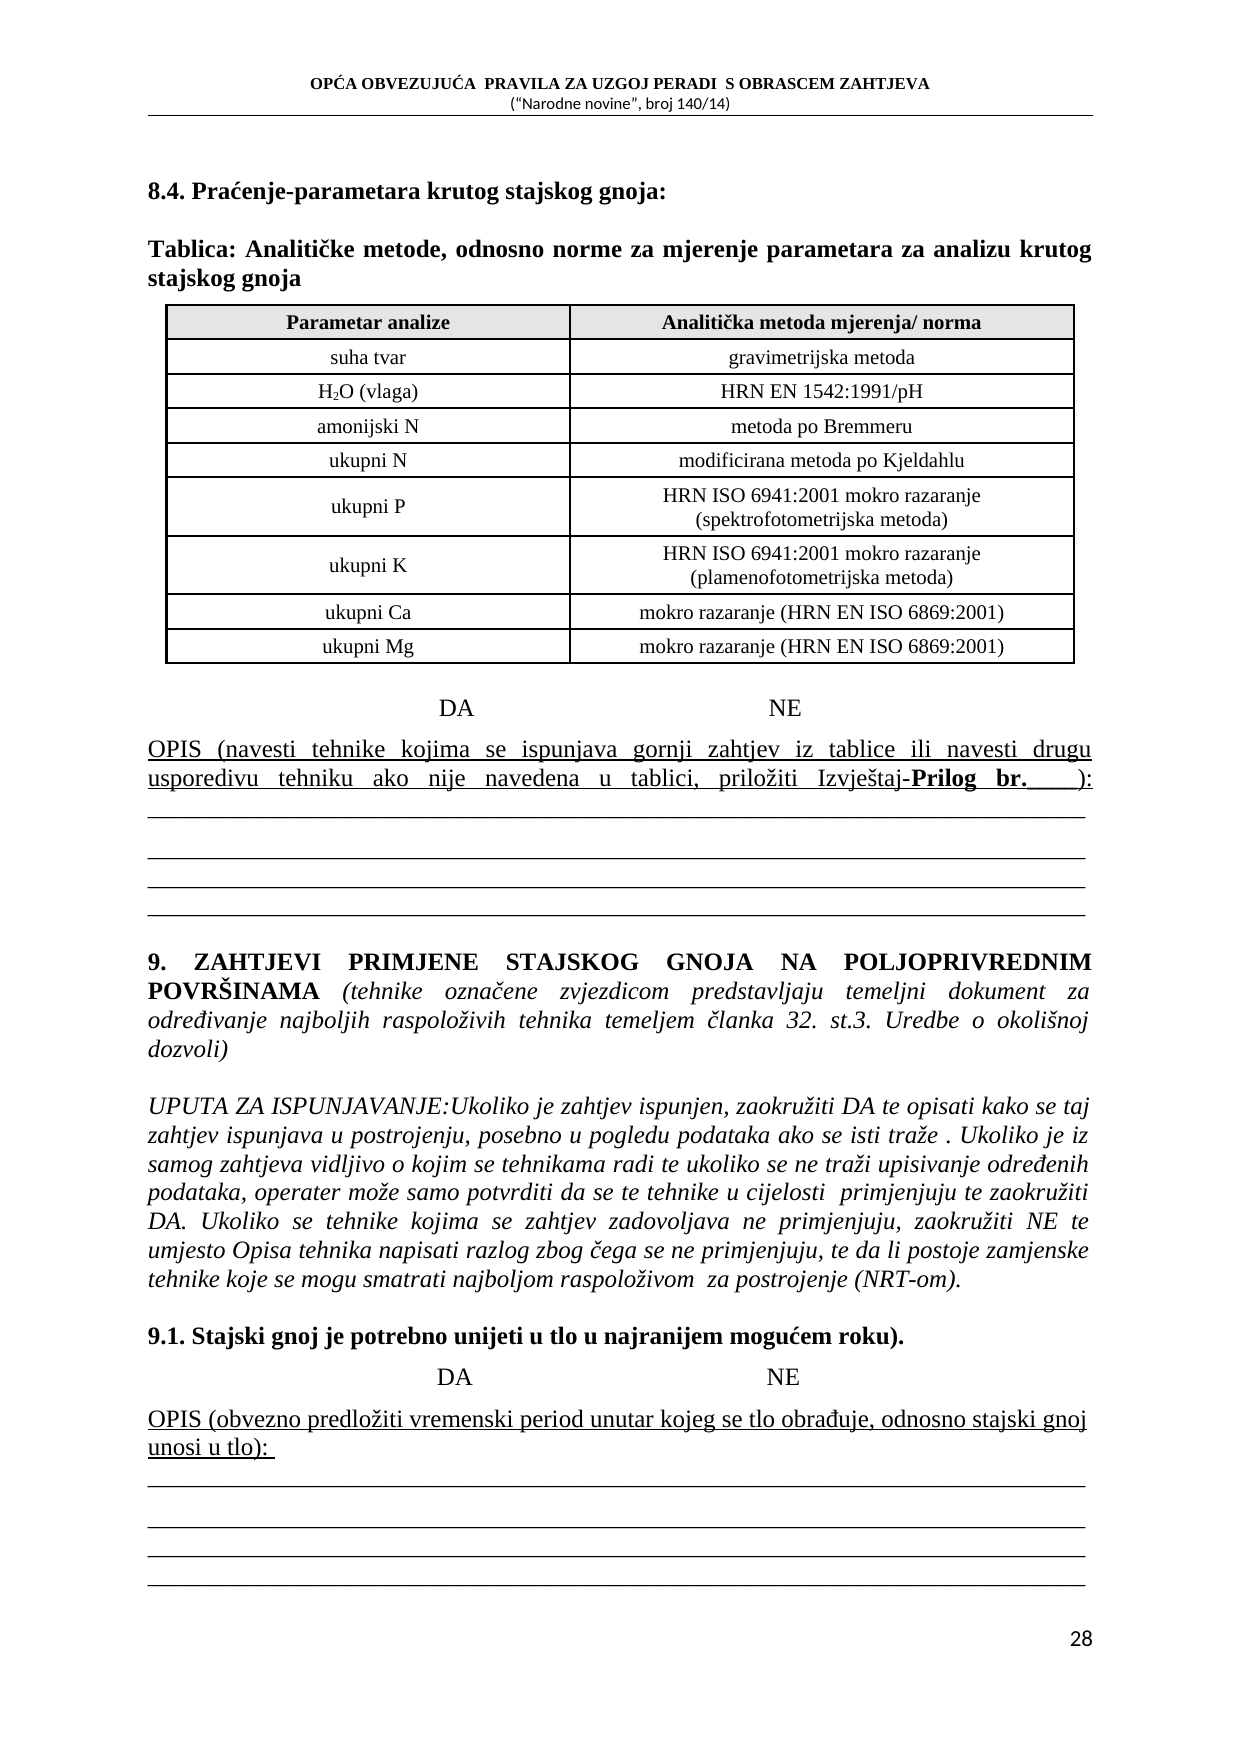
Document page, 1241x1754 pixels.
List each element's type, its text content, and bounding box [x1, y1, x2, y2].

table_header Analitička metoda mjerenja/ norma [571, 306, 1073, 338]
table_cell modificirana metoda po Kjeldahlu [571, 444, 1073, 476]
text UPUTA ZA ISPUNJAVANJE:Ukoliko je zahtjev ispunjen, zaokružiti DA te opisati kako se taj zahtjev ispunjava u postrojenju, posebno u pogledu podataka ako se isti traže . Ukoliko je iz samog zahtjeva vidljivo o kojim se tehnikama radi te ukoliko se ne traži upisivanje određenih podataka, operater može samo potvrditi da se te tehnike u cijelosti primjenjuju te zaokružiti DA. Ukoliko se tehnike kojima se zahtjev zadovoljava ne primjenjuju, zaokružiti NE te umjesto Opisa tehnika napisati razlog zbog čega se ne primjenjuju, te da li postoje zamjenske tehnike koje se mogu smatrati najboljom raspoloživom za postrojenje (NRT-om). [148, 1091, 1093, 1292]
table_cell metoda po Bremmeru [571, 409, 1073, 442]
text ___________________________________________________________________________ [148, 833, 1093, 862]
text ___________________________________________________________________________ [148, 891, 1093, 919]
text ___________________________________________________________________________ [148, 1560, 1093, 1589]
text 9.1. Stajski gnoj je potrebno unijeti u tlo u najranijem mogućem roku). [148, 1321, 1093, 1350]
table_cell H2O (vlaga) [168, 375, 569, 407]
text OPIS (obvezno predložiti vremenski period unutar kojeg se tlo obrađuje, odnosno stajski gnoj unosi u tlo): ___________________________________________________________________________ [148, 1404, 1093, 1490]
table_cell HRN ISO 6941:2001 mokro razaranje (spektrofotometrijska metoda) [571, 478, 1073, 535]
text ___________________________________________________________________________ [148, 862, 1093, 891]
table_cell HRN ISO 6941:2001 mokro razaranje (plamenofotometrijska metoda) [571, 537, 1073, 593]
text DA NE [148, 1362, 1089, 1391]
table_cell ukupni Ca [168, 595, 569, 628]
table_cell ukupni Mg [168, 630, 569, 662]
text Tablica: Analitičke metode, odnosno norme za mjerenje parametara za analizu krutog stajskog gnoja [148, 234, 1093, 291]
table_cell suha tvar [168, 340, 569, 373]
table_header Parametar analize [168, 306, 569, 338]
text ___________________________________________________________________________ [148, 1531, 1093, 1560]
table_cell mokro razaranje (HRN EN ISO 6869:2001) [571, 595, 1073, 628]
text ___________________________________________________________________________ [148, 1502, 1093, 1531]
table_cell amonijski N [168, 409, 569, 442]
table_cell mokro razaranje (HRN EN ISO 6869:2001) [571, 630, 1073, 662]
text OPIS (navesti tehnike kojima se ispunjava gornji zahtjev iz tablice ili navesti drugu usporedivu tehniku ako nije navedena u tablici, priložiti Izvještaj-Prilog br.____): ___________________________________________________________________________ [148, 734, 1093, 788]
table_cell ukupni N [168, 444, 569, 476]
text OPIS (navesti tehnike kojima se ispunjava gornji zahtjev iz tablice ili navesti drugu usporedivu tehniku ako nije navedena u tablici, priložiti Izvještaj-Prilog br.____): ___________________________________________________________________________ [148, 789, 1093, 821]
table_cell ukupni K [168, 537, 569, 593]
text 8.4. Praćenje-parametara krutog stajskog gnoja: [148, 176, 1093, 205]
table_cell HRN EN 1542:1991/pH [571, 375, 1073, 407]
text DA NE [148, 693, 1093, 722]
text 9. ZAHTJEVI PRIMJENE STAJSKOG GNOJA NA POLJOPRIVREDNIM POVRŠINAMA (tehnike označene zvjezdicom predstavljaju temeljni dokument za određivanje najboljih raspoloživih tehnika temeljem članka 32. st.3. Uredbe o okolišnoj dozvoli) [148, 947, 1093, 1062]
table_cell gravimetrijska metoda [571, 340, 1073, 373]
table_cell ukupni P [168, 478, 569, 535]
